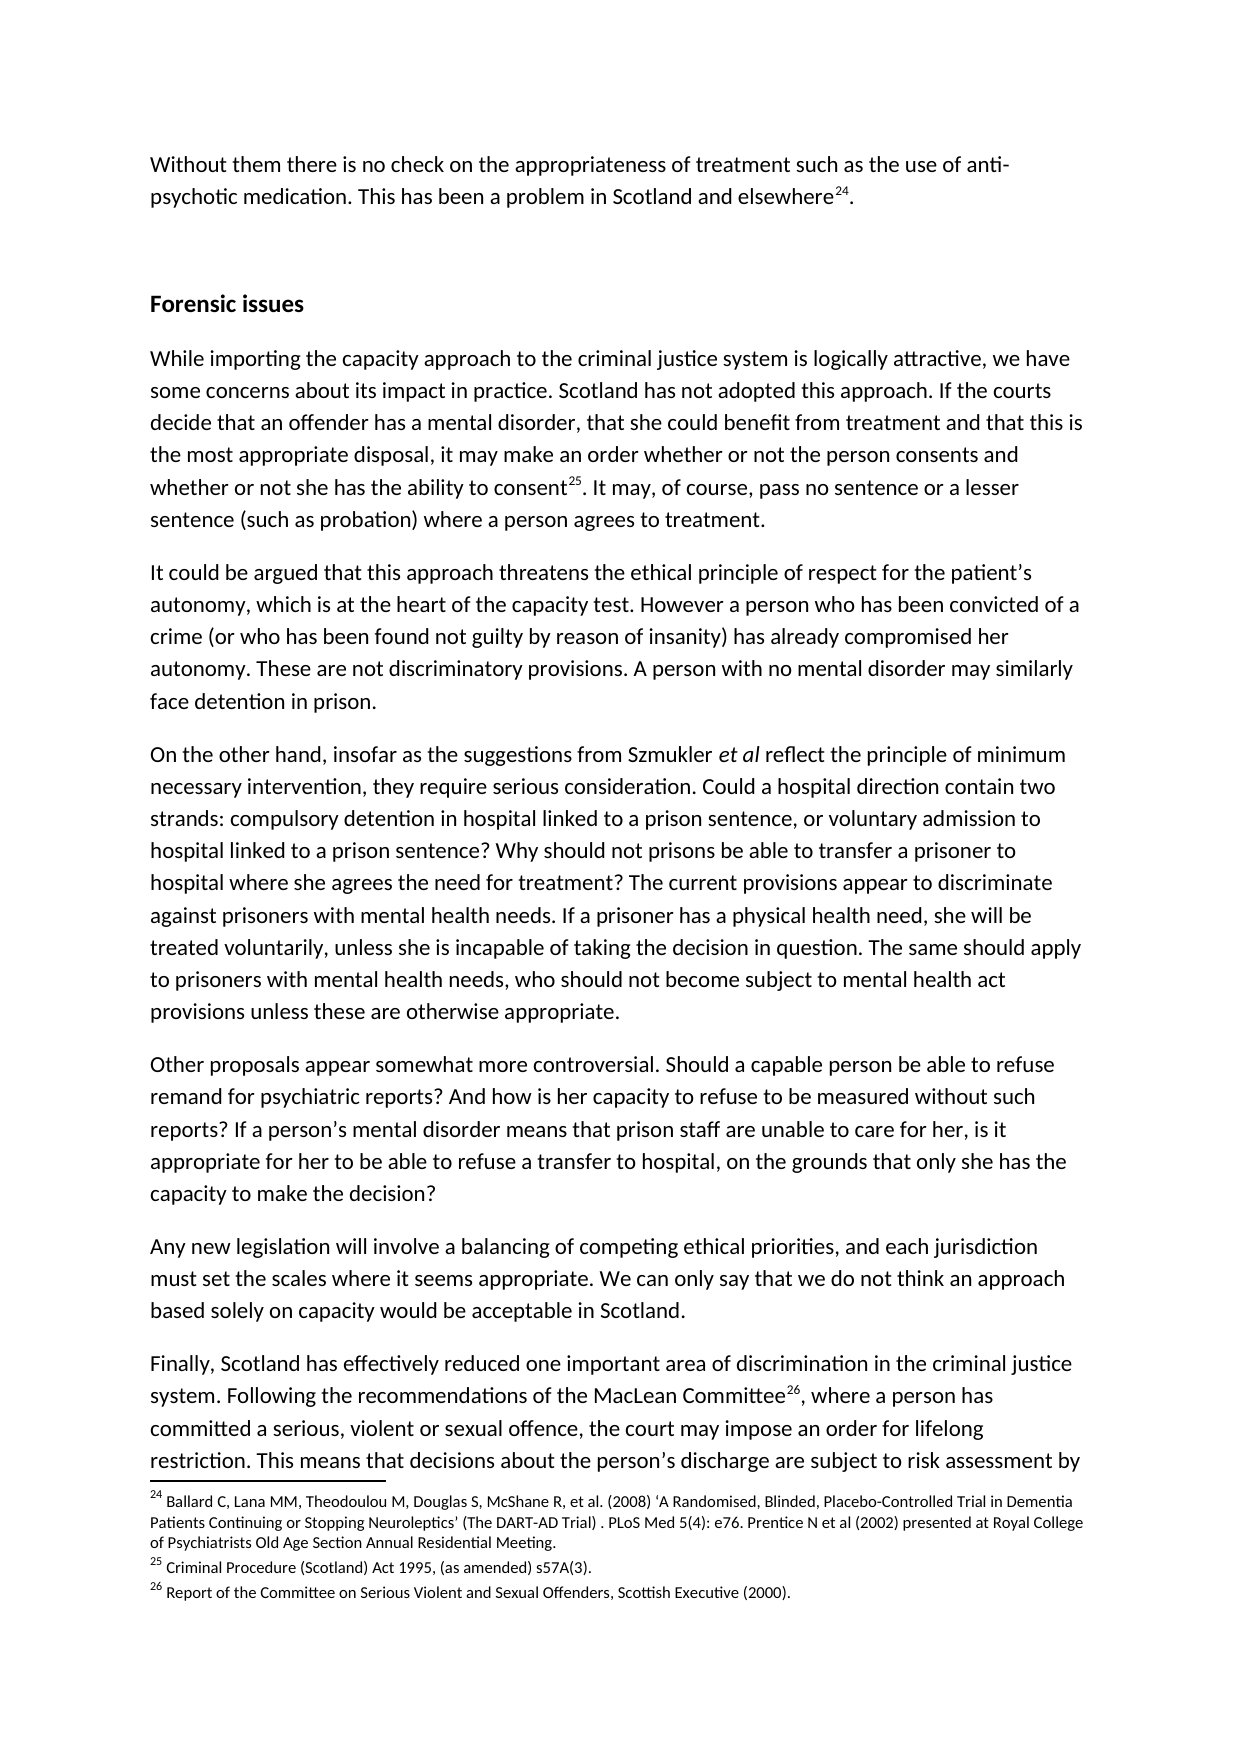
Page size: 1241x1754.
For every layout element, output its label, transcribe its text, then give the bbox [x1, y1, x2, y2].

text Forensic issues [150, 288, 1090, 319]
text It could be argued that this approach threatens the ethical principle of respect for the patient’s autonomy, which is at the heart of the capacity test. However a person who has been convicted of a crime (or who has been found not guilty by reason of insanity) has already compromised her autonomy. These are not discriminatory provisions. A person with no mental disorder may similarly face detention in prison. [150, 558, 1090, 715]
text On the other hand, insofar as the suggestions from Szmukler et al reflect the principle of minimum necessary intervention, they require serious consideration. Could a hospital direction contain two strands: compulsory detention in hospital linked to a prison sentence, or voluntary admission to hospital linked to a prison sentence? Why should not prisons be able to transfer a prisoner to hospital where she agrees the need for treatment? The current provisions appear to discriminate against prisoners with mental health needs. If a prisoner has a physical health need, she will be treated voluntarily, unless she is incapable of taking the decision in question. The same should apply to prisoners with mental health needs, who should not become subject to mental health act provisions unless these are otherwise appropriate. [150, 740, 1090, 1025]
text Any new legislation will involve a balancing of competing ethical priorities, and each jurisdiction must set the scales where it seems appropriate. We can only say that we do not think an approach based solely on capacity would be acceptable in Scotland. [150, 1232, 1090, 1324]
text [150, 1349, 1090, 1474]
text Other proposals appear somewhat more controversial. Should a capable person be able to refuse remand for psychiatric reports? And how is her capacity to refuse to be measured without such reports? If a person’s mental disorder means that prison staff are unable to care for her, is it appropriate for her to be able to refuse a transfer to hospital, on the grounds that only she has the capacity to make the decision? [150, 1050, 1090, 1207]
text While importing the capacity approach to the criminal justice system is logically attractive, we have some concerns about its impact in practice. Scotland has not adopted this approach. If the courts decide that an offender has a mental disorder, that she could benefit from treatment and that this is the most appropriate disposal, it may make an order whether or not the person consents and whether or not she has the ability to consent. It may, of course, pass no sentence or a lesser sentence (such as probation) where a person agrees to treatment. [150, 344, 1090, 533]
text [150, 150, 1090, 210]
